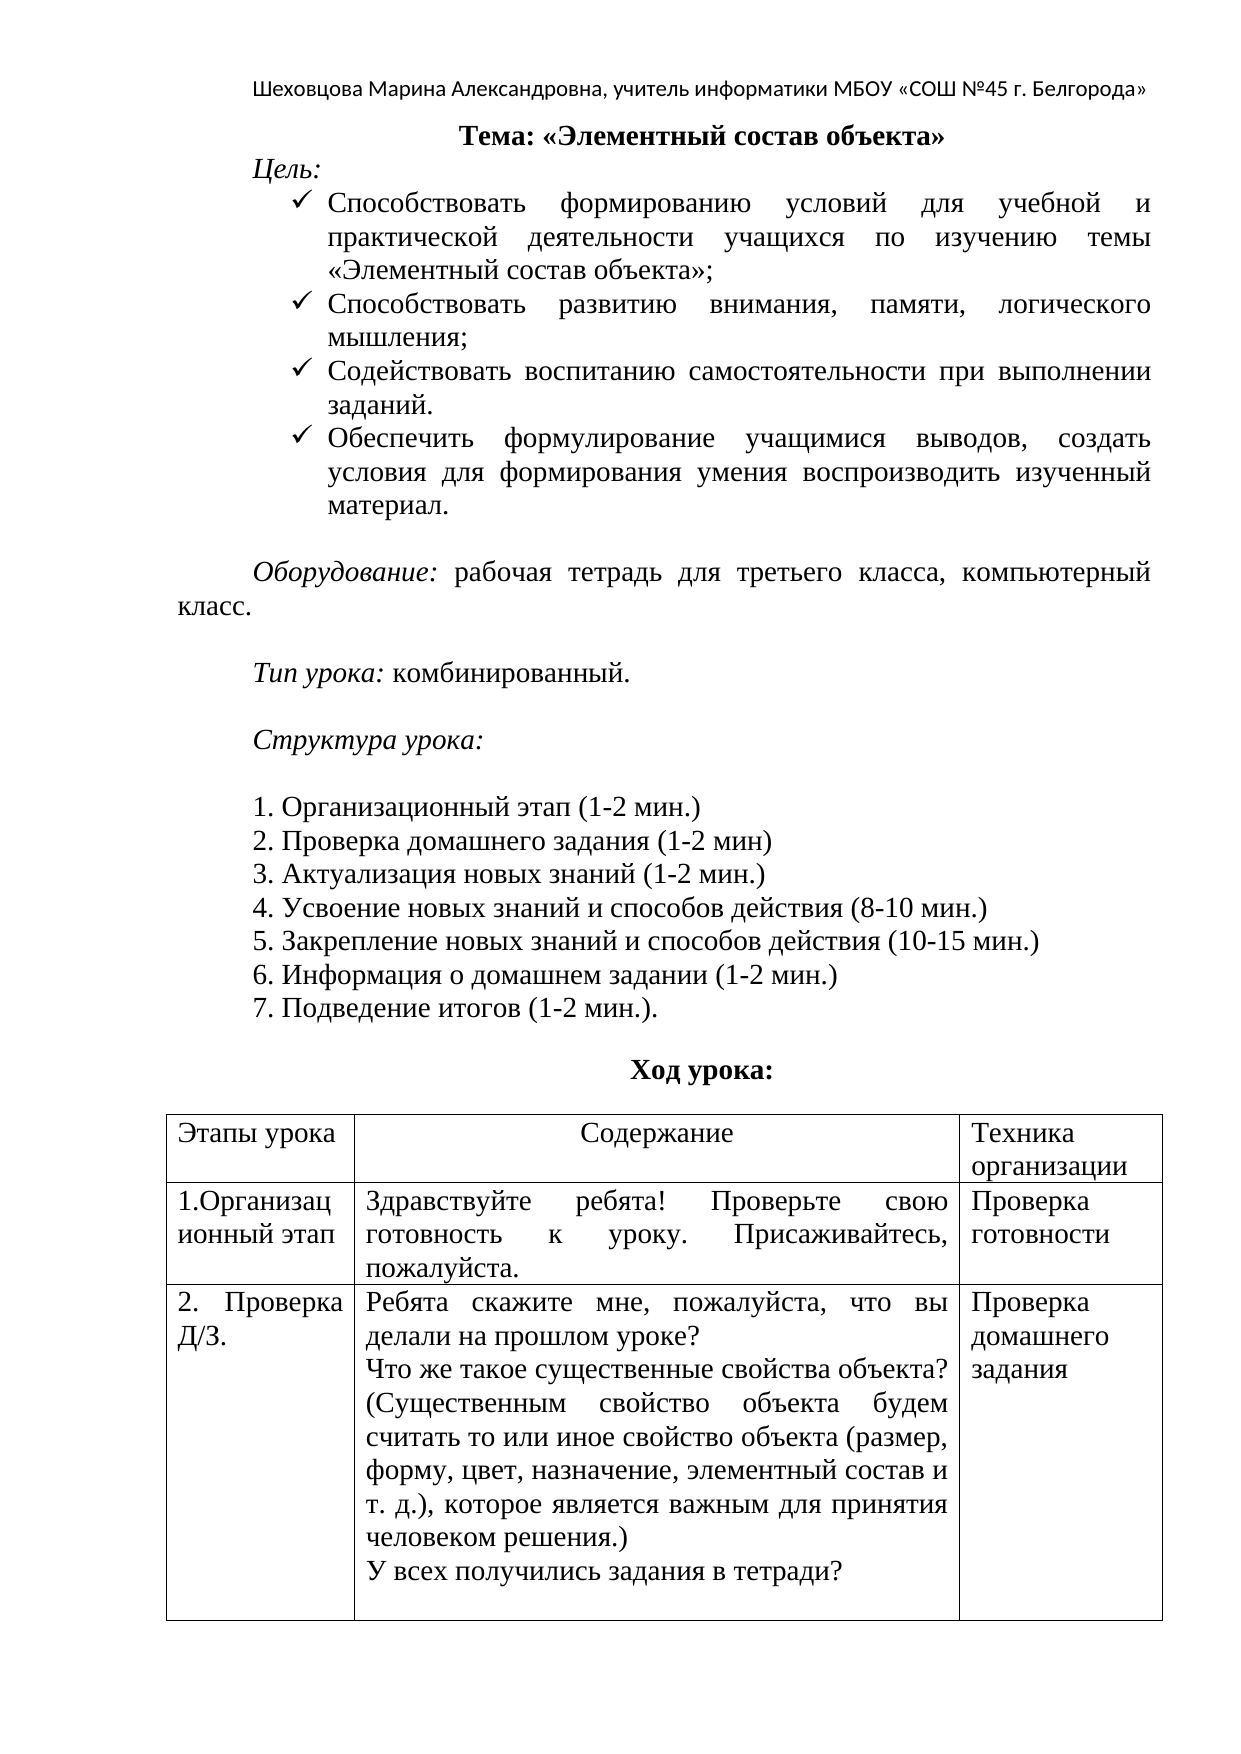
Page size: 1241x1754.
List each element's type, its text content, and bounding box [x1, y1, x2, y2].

text Тема: «Элементный состав объекта» [177, 118, 1152, 152]
text Структура урока: [177, 722, 1152, 756]
text 1. Организационный этап (1-2 мин.) [177, 789, 1152, 823]
table_header Этапы урока [167, 1115, 354, 1182]
text 4. Усвоение новых знаний и способов действия (8-10 мин.) [177, 890, 1152, 923]
text Тип урока: комбинированный. [177, 655, 1152, 689]
table_cell Ребята скажите мне, пожалуйста, что вы делали на прошлом уроке? Что же такое существенные свойства объекта? (Существенным свойство объекта будем считать то или иное свойство объекта (размер, форму, цвет, назначение, элементный состав и т. д.), которое является важным для принятия человеком решения.) У всех получились задания в тетради? [355, 1285, 959, 1620]
text Оборудование: рабочая тетрадь для третьего класса, компьютерный класс. [177, 554, 1152, 622]
text 2. Проверка домашнего задания (1-2 мин) [177, 823, 1152, 856]
text 6. Информация о домашнем задании (1-2 мин.) [177, 957, 1152, 991]
list Содействовать воспитанию самостоятельности при выполнении заданий. [290, 353, 1152, 420]
text Цель: [177, 152, 1152, 185]
table_cell 2. Проверка Д/З. [167, 1285, 354, 1620]
list Способствовать развитию внимания, памяти, логического мышления; [290, 286, 1152, 353]
table_cell Здравствуйте ребята! Проверьте свою готовность к уроку. Присаживайтесь, пожалуйста. [355, 1183, 959, 1283]
table_header Содержание [355, 1115, 959, 1182]
table_cell Проверка готовности [960, 1183, 1162, 1283]
list Способствовать формированию условий для учебной и практической деятельности учащихся по изучению темы «Элементный состав объекта»; [290, 185, 1152, 286]
table_cell 1.Организационный этап [167, 1183, 354, 1283]
text Ход урока: [177, 1052, 1152, 1086]
list Обеспечить формулирование учащимися выводов, создать условия для формирования умения воспроизводить изученный материал. [290, 420, 1152, 521]
table_header Техника организации [960, 1115, 1162, 1182]
text 5. Закрепление новых знаний и способов действия (10-15 мин.) [177, 923, 1152, 957]
text 3. Актуализация новых знаний (1-2 мин.) [177, 856, 1152, 890]
text 7. Подведение итогов (1-2 мин.). [177, 991, 1152, 1024]
table_cell Проверка домашнего задания [960, 1285, 1162, 1620]
